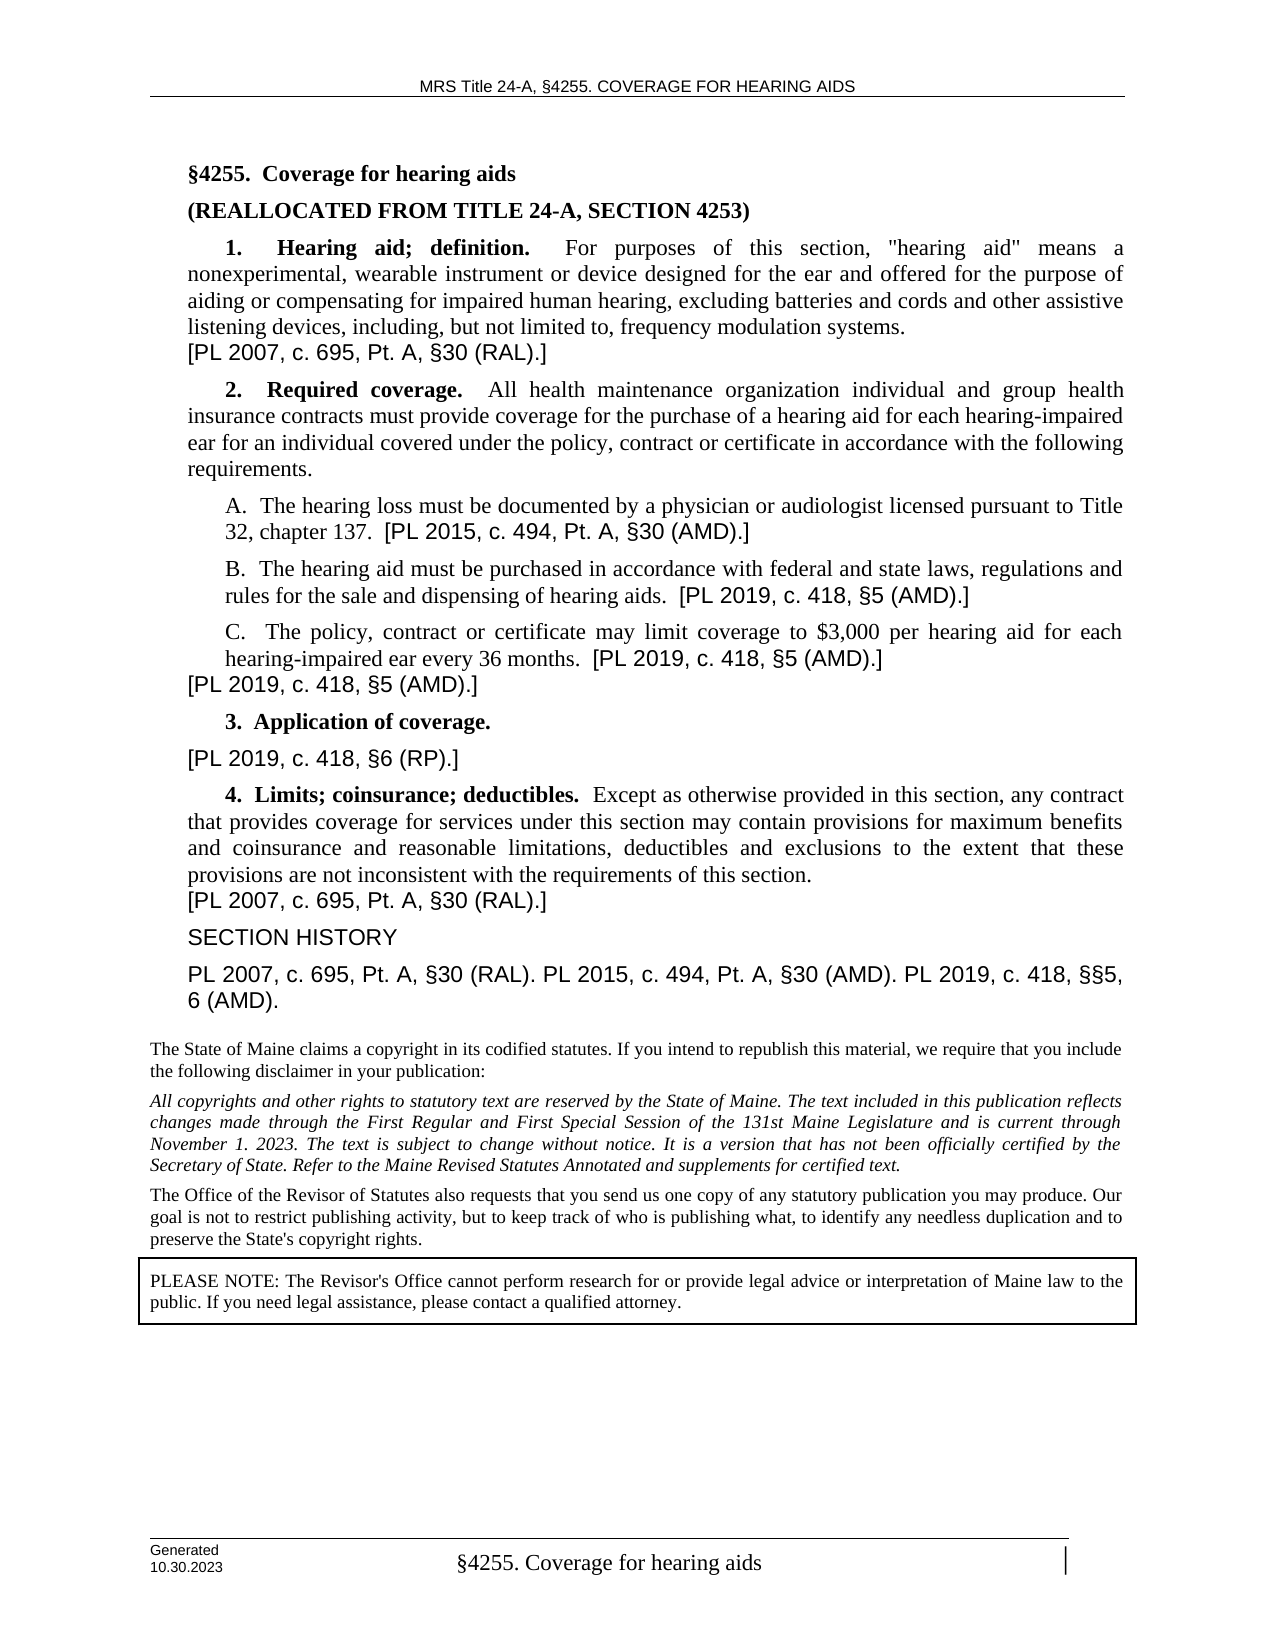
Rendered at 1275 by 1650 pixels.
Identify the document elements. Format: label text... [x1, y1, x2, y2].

text SECTION HISTORY [187, 924, 1125, 950]
text 2. Required coverage. All health maintenance organization individual and group health insurance contracts must provide coverage for the purchase of a hearing aid for each hearing-impaired ear for an individual covered under the policy, contract or certificate in accordance with the following requirements. [187, 376, 1125, 482]
text 3. Application of coverage. [187, 708, 1125, 734]
text §4255. Coverage for hearing aids [187, 160, 1125, 187]
text C. The policy, contract or certificate may limit coverage to $3,000 per hearing aid for each hearing-impaired ear every 36 months. [PL 2019, c. 418, §5 (AMD).] [225, 618, 1125, 671]
text 4. Limits; coinsurance; deductibles. Except as otherwise provided in this section, any contract that provides coverage for services under this section may contain provisions for maximum benefits and coinsurance and reasonable limitations, deductibles and exclusions to the extent that these provisions are not inconsistent with the requirements of this section. [187, 782, 1125, 887]
text [PL 2007, c. 695, Pt. A, §30 (RAL).] [187, 339, 1125, 366]
text [PL 2007, c. 695, Pt. A, §30 (RAL).] [187, 887, 1125, 913]
text 1. Hearing aid; definition. For purposes of this section, "hearing aid" means a nonexperimental, wearable instrument or device designed for the ear and offered for the purpose of aiding or compensating for impaired human hearing, excluding batteries and cords and other assistive listening devices, including, but not limited to, frequency modulation systems. [187, 234, 1125, 339]
text [PL 2019, c. 418, §6 (RP).] [187, 745, 1125, 771]
text The Office of the Revisor of Statutes also requests that you send us one copy of any statutory publication you may produce. Our goal is not to restrict publishing activity, but to keep track of who is publishing what, to identify any needless duplication and to preserve the State's copyright rights. [150, 1184, 1125, 1249]
text PL 2007, c. 695, Pt. A, §30 (RAL). PL 2015, c. 494, Pt. A, §30 (AMD). PL 2019, c. 418, §§5, 6 (AMD). [187, 961, 1125, 1013]
text A. The hearing loss must be documented by a physician or audiologist licensed pursuant to Title 32, chapter 137. [PL 2015, c. 494, Pt. A, §30 (AMD).] [225, 492, 1125, 545]
text (REALLOCATED FROM TITLE 24-A, SECTION 4253) [187, 197, 1125, 223]
text B. The hearing aid must be purchased in accordance with federal and state laws, regulations and rules for the sale and dispensing of hearing aids. [PL 2019, c. 418, §5 (AMD).] [225, 555, 1125, 608]
text PLEASE NOTE: The Revisor's Office cannot perform research for or provide legal advice or interpretation of Maine law to the public. If you need legal assistance, please contact a qualified attorney. [140, 1259, 1135, 1323]
text The State of Maine claims a copyright in its codified statutes. If you intend to republish this material, we require that you include the following disclaimer in your publication: [150, 1038, 1125, 1081]
text All copyrights and other rights to statutory text are reserved by the State of Maine. The text included in this publication reflects changes made through the First Regular and First Special Session of the 131st Maine Legislature and is current through November 1. 2023 . The text is subject to change without notice. It is a version that has not been officially certified by the Secretary of State. Refer to the Maine Revised Statutes Annotated and supplements for certified text. [150, 1090, 1125, 1176]
text [PL 2019, c. 418, §5 (AMD).] [187, 671, 1125, 698]
